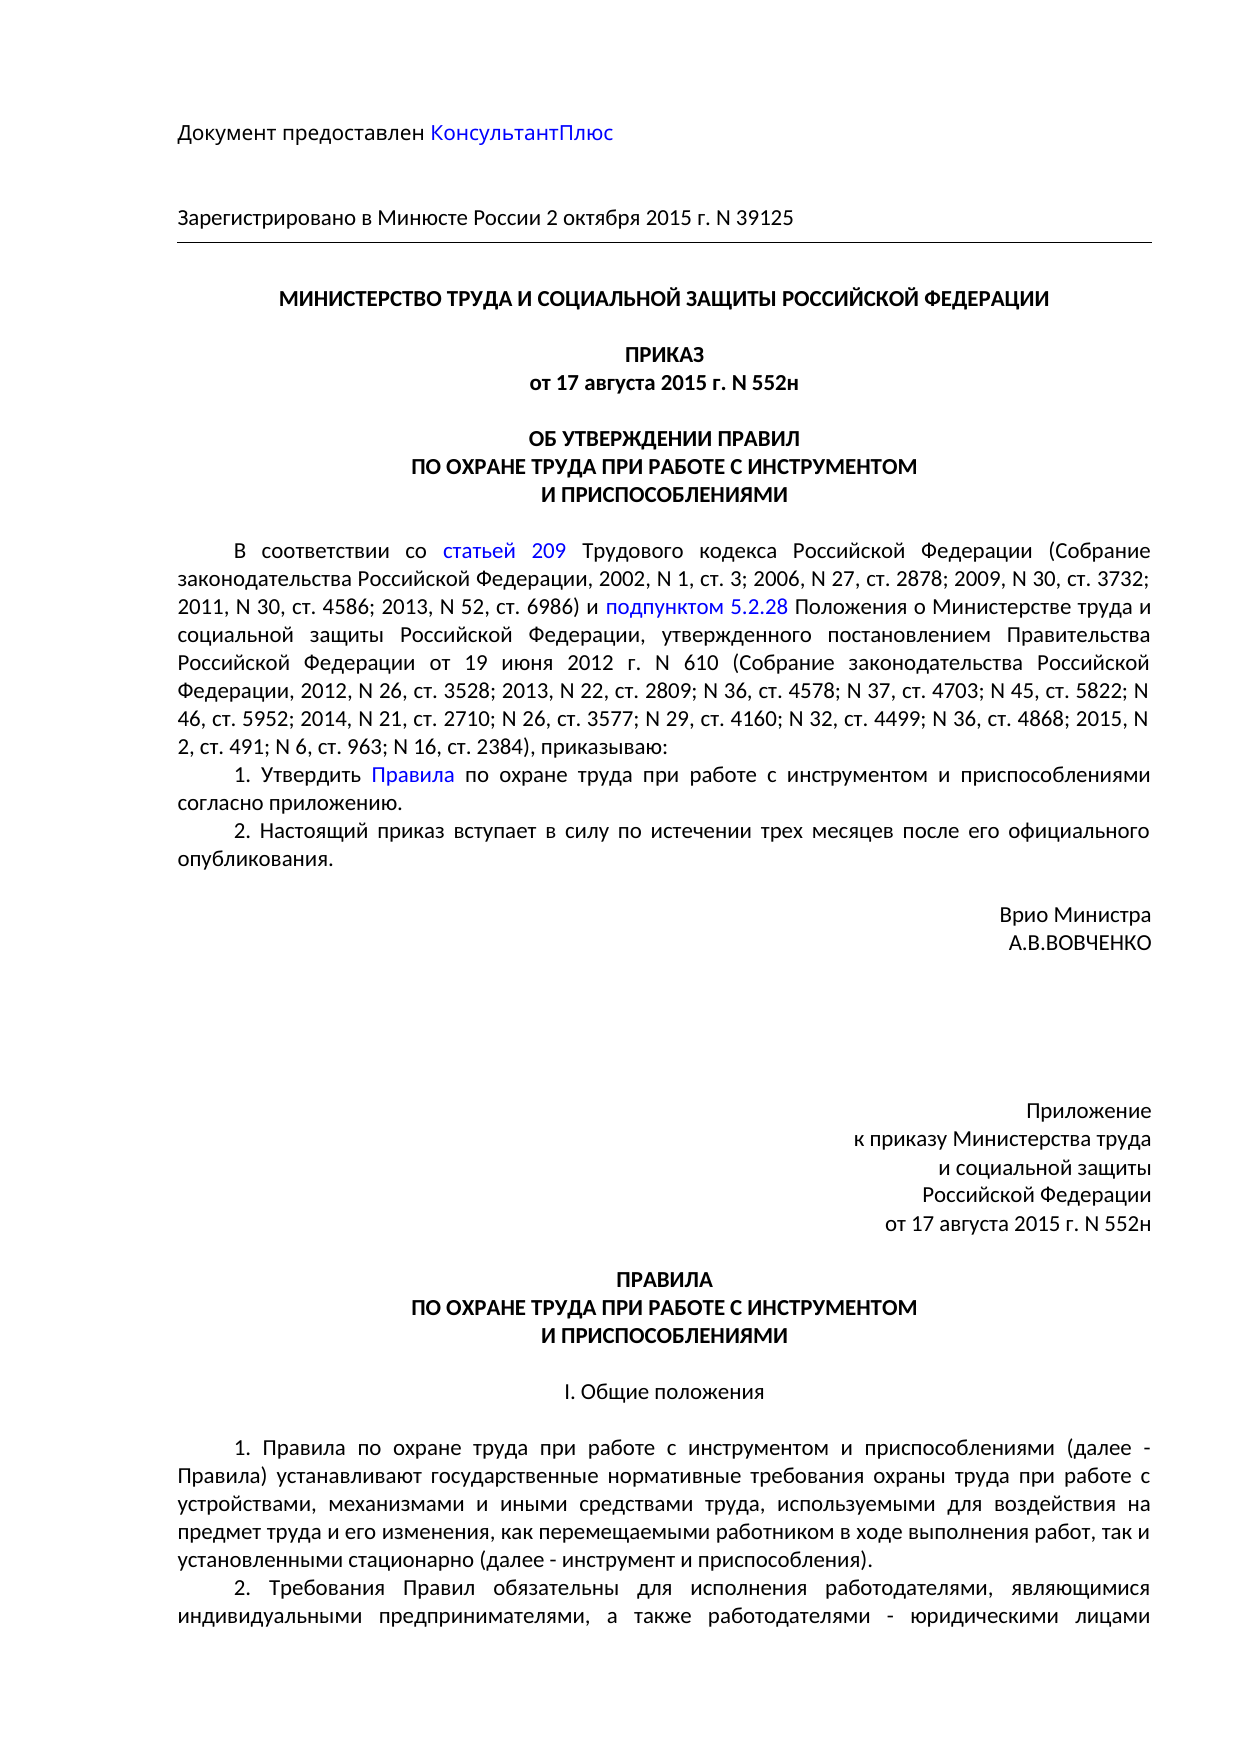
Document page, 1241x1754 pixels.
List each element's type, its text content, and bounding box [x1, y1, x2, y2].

title ПРИКАЗ [177, 340, 1152, 368]
title ПО ОХРАНЕ ТРУДА ПРИ РАБОТЕ С ИНСТРУМЕНТОМ [177, 1293, 1152, 1321]
text и социальной защиты [177, 1153, 1152, 1181]
title ОБ УТВЕРЖДЕНИИ ПРАВИЛ [177, 424, 1152, 452]
text Приложение [177, 1097, 1152, 1124]
title ПРАВИЛА [177, 1265, 1152, 1293]
title И ПРИСПОСОБЛЕНИЯМИ [177, 1321, 1152, 1349]
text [177, 1573, 1152, 1629]
text 2. Настоящий приказ вступает в силу по истечении трех месяцев после его официального опубликования. [177, 816, 1152, 872]
title МИНИСТЕРСТВО ТРУДА И СОЦИАЛЬНОЙ ЗАЩИТЫ РОССИЙСКОЙ ФЕДЕРАЦИИ [177, 284, 1152, 312]
text Зарегистрировано в Минюсте России 2 октября 2015 г. N 39125 [177, 203, 1152, 231]
title от 17 августа 2015 г. N 552н [177, 368, 1152, 396]
text Российской Федерации [177, 1181, 1152, 1209]
title Документ предоставлен КонсультантПлюс [177, 118, 1152, 175]
text 1. Правила по охране труда при работе с инструментом и приспособлениями (далее - Правила) устанавливают государственные нормативные требования охраны труда при работе с устройствами, механизмами и иными средствами труда, используемыми для воздействия на предмет труда и его изменения, как перемещаемыми работником в ходе выполнения работ, так и установленными стационарно (далее - инструмент и приспособления). [177, 1433, 1152, 1573]
text Врио Министра [177, 900, 1152, 928]
title И ПРИСПОСОБЛЕНИЯМИ [177, 480, 1152, 508]
text 1. Утвердить Правила по охране труда при работе с инструментом и приспособлениями согласно приложению. [177, 760, 1152, 816]
text В соответствии со статьей 209 Трудового кодекса Российской Федерации (Собрание законодательства Российской Федерации, 2002, N 1, ст. 3; 2006, N 27, ст. 2878; 2009, N 30, ст. 3732; 2011, N 30, ст. 4586; 2013, N 52, ст. 6986) и подпунктом 5.2.28 Положения о Министерстве труда и социальной защиты Российской Федерации, утвержденного постановлением Правительства Российской Федерации от 19 июня 2012 г. N 610 (Собрание законодательства Российской Федерации, 2012, N 26, ст. 3528; 2013, N 22, ст. 2809; N 36, ст. 4578; N 37, ст. 4703; N 45, ст. 5822; N 46, ст. 5952; 2014, N 21, ст. 2710; N 26, ст. 3577; N 29, ст. 4160; N 32, ст. 4499; N 36, ст. 4868; 2015, N 2, ст. 491; N 6, ст. 963; N 16, ст. 2384), приказываю: [177, 536, 1152, 760]
text А.В.ВОВЧЕНКО [177, 928, 1152, 956]
text к приказу Министерства труда [177, 1124, 1152, 1153]
title ПО ОХРАНЕ ТРУДА ПРИ РАБОТЕ С ИНСТРУМЕНТОМ [177, 452, 1152, 480]
text I. Общие положения [177, 1377, 1152, 1405]
text от 17 августа 2015 г. N 552н [177, 1209, 1152, 1237]
